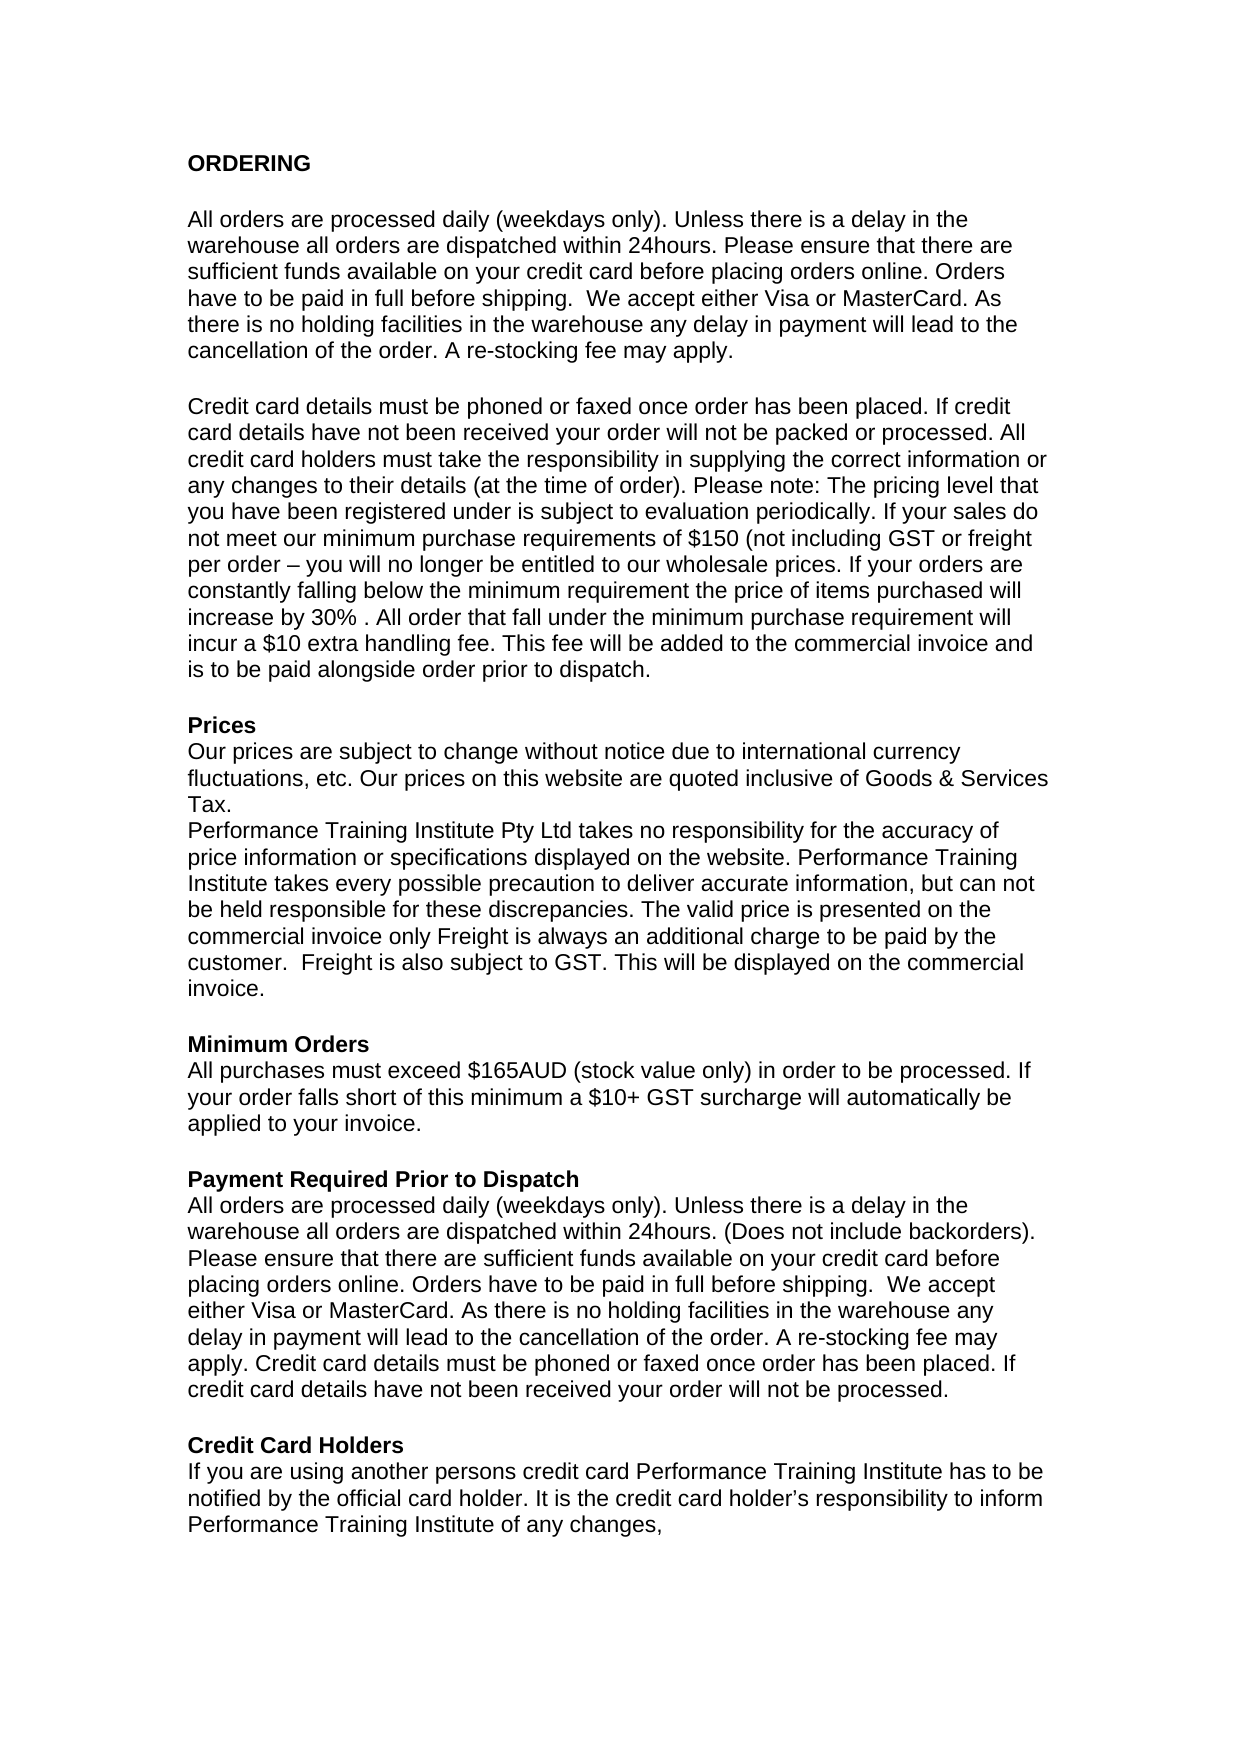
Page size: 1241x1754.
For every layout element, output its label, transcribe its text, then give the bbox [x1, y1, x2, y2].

text Payment Required Prior to Dispatch All orders are processed daily (weekdays only). Unless there is a delay in the warehouse all orders are dispatched within 24hours. (Does not include backorders). Please ensure that there are sufficient funds available on your credit card before placing orders online. Orders have to be paid in full before shipping. We accept either Visa or MasterCard. As there is no holding facilities in the warehouse any delay in payment will lead to the cancellation of the order. A re-stocking fee may apply. Credit card details must be phoned or faxed once order has been placed. If credit card details have not been received your order will not be processed. [187, 1166, 1053, 1403]
text Credit card details must be phoned or faxed once order has been placed. If credit card details have not been received your order will not be packed or processed. All credit card holders must take the responsibility in supplying the correct information or any changes to their details (at the time of order). Please note: The pricing level that you have been registered under is subject to evaluation periodically. If your sales do not meet our minimum purchase requirements of $150 (not including GST or freight per order – you will no longer be entitled to our wholesale prices. If your orders are constantly falling below the minimum requirement the price of items purchased will increase by 30% . All order that fall under the minimum purchase requirement will incur a $10 extra handling fee. This fee will be added to the commercial invoice and is to be paid alongside order prior to dispatch. [187, 393, 1053, 683]
text Prices Our prices are subject to change without notice due to international currency fluctuations, etc. Our prices on this website are quoted inclusive of Goods & Services Tax. Performance Training Institute Pty Ltd takes no responsibility for the accuracy of price information or specifications displayed on the website. Performance Training Institute takes every possible precaution to deliver accurate information, but can not be held responsible for these discrepancies. The valid price is presented on the commercial invoice only Freight is always an additional charge to be paid by the customer. Freight is also subject to GST. This will be displayed on the commercial invoice. [187, 712, 1053, 1002]
text Credit Card Holders If you are using another persons credit card Performance Training Institute has to be notified by the official card holder. It is the credit card holder’s responsibility to inform Performance Training Institute of any changes, [187, 1432, 1053, 1537]
text All orders are processed daily (weekdays only). Unless there is a delay in the warehouse all orders are dispatched within 24hours. Please ensure that there are sufficient funds available on your credit card before placing orders online. Orders have to be paid in full before shipping. We accept either Visa or MasterCard. As there is no holding facilities in the warehouse any delay in payment will lead to the cancellation of the order. A re-stocking fee may apply. [187, 206, 1053, 364]
text Minimum Orders All purchases must exceed $165AUD (stock value only) in order to be processed. If your order falls short of this minimum a $10+ GST surcharge will automatically be applied to your invoice. [187, 1031, 1053, 1136]
text ORDERING [187, 150, 1053, 176]
